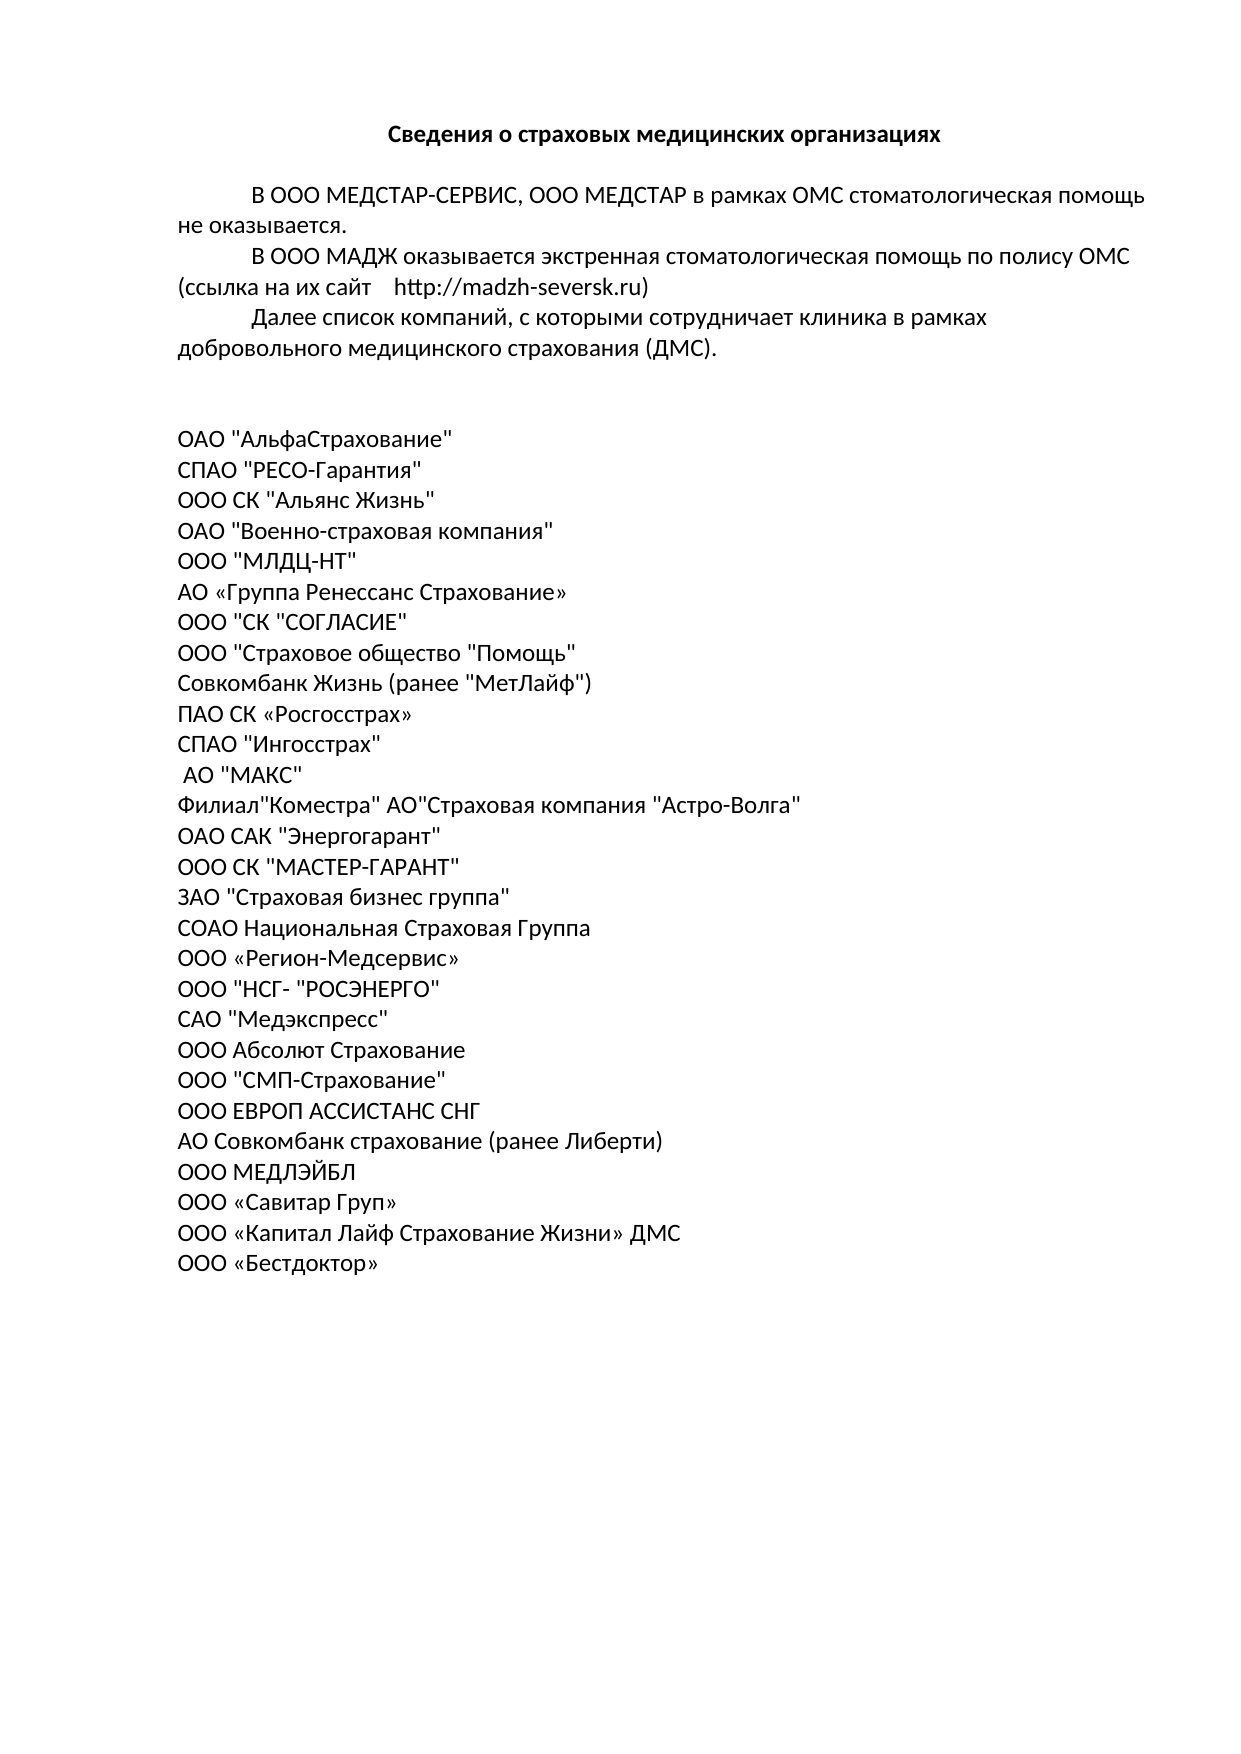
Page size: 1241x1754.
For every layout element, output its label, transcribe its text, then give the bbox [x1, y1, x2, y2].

text Сведения о страховых медицинских организациях [177, 118, 1152, 149]
text В ООО МАДЖ оказывается экстренная стоматологическая помощь по полису ОМС (ссылка на их сайт http://madzh-seversk.ru) [177, 240, 1152, 301]
text ООО «Савитар Груп» [177, 1186, 1152, 1217]
text Далее список компаний, с которыми сотрудничает клиника в рамках добровольного медицинского страхования (ДМС). [177, 301, 1152, 362]
text САО "Медэкспресс" [177, 1003, 1152, 1034]
text ОАО "Военно-страховая компания" [177, 515, 1152, 545]
text СОАО Национальная Страховая Группа [177, 912, 1152, 942]
text ООО СК "Альянс Жизнь" [177, 484, 1152, 515]
text ПАО СК «Росгосстрах» [177, 698, 1152, 728]
text ЗАО "Страховая бизнес группа" [177, 881, 1152, 912]
text ООО "Страховое общество "Помощь" [177, 637, 1152, 667]
text ОАО "АльфаСтрахование" [177, 423, 1152, 454]
text ООО "СМП-Страхование" [177, 1064, 1152, 1095]
text СПАО "РЕСО-Гарантия" [177, 454, 1152, 484]
text ООО «Регион-Медсервис» [177, 942, 1152, 973]
text В ООО МЕДСТАР-СЕРВИС, ООО МЕДСТАР в рамках ОМС стоматологическая помощь не оказывается. [177, 179, 1152, 240]
text ООО МЕДЛЭЙБЛ [177, 1156, 1152, 1186]
text СПАО "Ингосстрах" [177, 728, 1152, 759]
text ООО СК "МАСТЕР-ГАРАНТ" [177, 851, 1152, 881]
text АО "МАКС" [177, 759, 1152, 789]
text ООО «Капитал Лайф Страхование Жизни» ДМС [177, 1217, 1152, 1247]
text ООО ЕВРОП АССИСТАНС СНГ [177, 1095, 1152, 1125]
text ОАО САК "Энергогарант" [177, 820, 1152, 851]
text ООО Абсолют Страхование [177, 1034, 1152, 1064]
text ООО "МЛДЦ-НТ" [177, 545, 1152, 576]
text Филиал"Коместра" АО"Страховая компания "Астро-Волга" [177, 789, 1152, 820]
text Совкомбанк Жизнь (ранее "МетЛайф") [177, 667, 1152, 698]
text АО «Группа Ренессанс Страхование» [177, 576, 1152, 606]
text ООО "НСГ- "РОСЭНЕРГО" [177, 973, 1152, 1003]
text АО Совкомбанк страхование (ранее Либерти) [177, 1125, 1152, 1156]
text ООО «Бестдоктор» [177, 1247, 1152, 1278]
text ООО "СК "СОГЛАСИЕ" [177, 606, 1152, 637]
